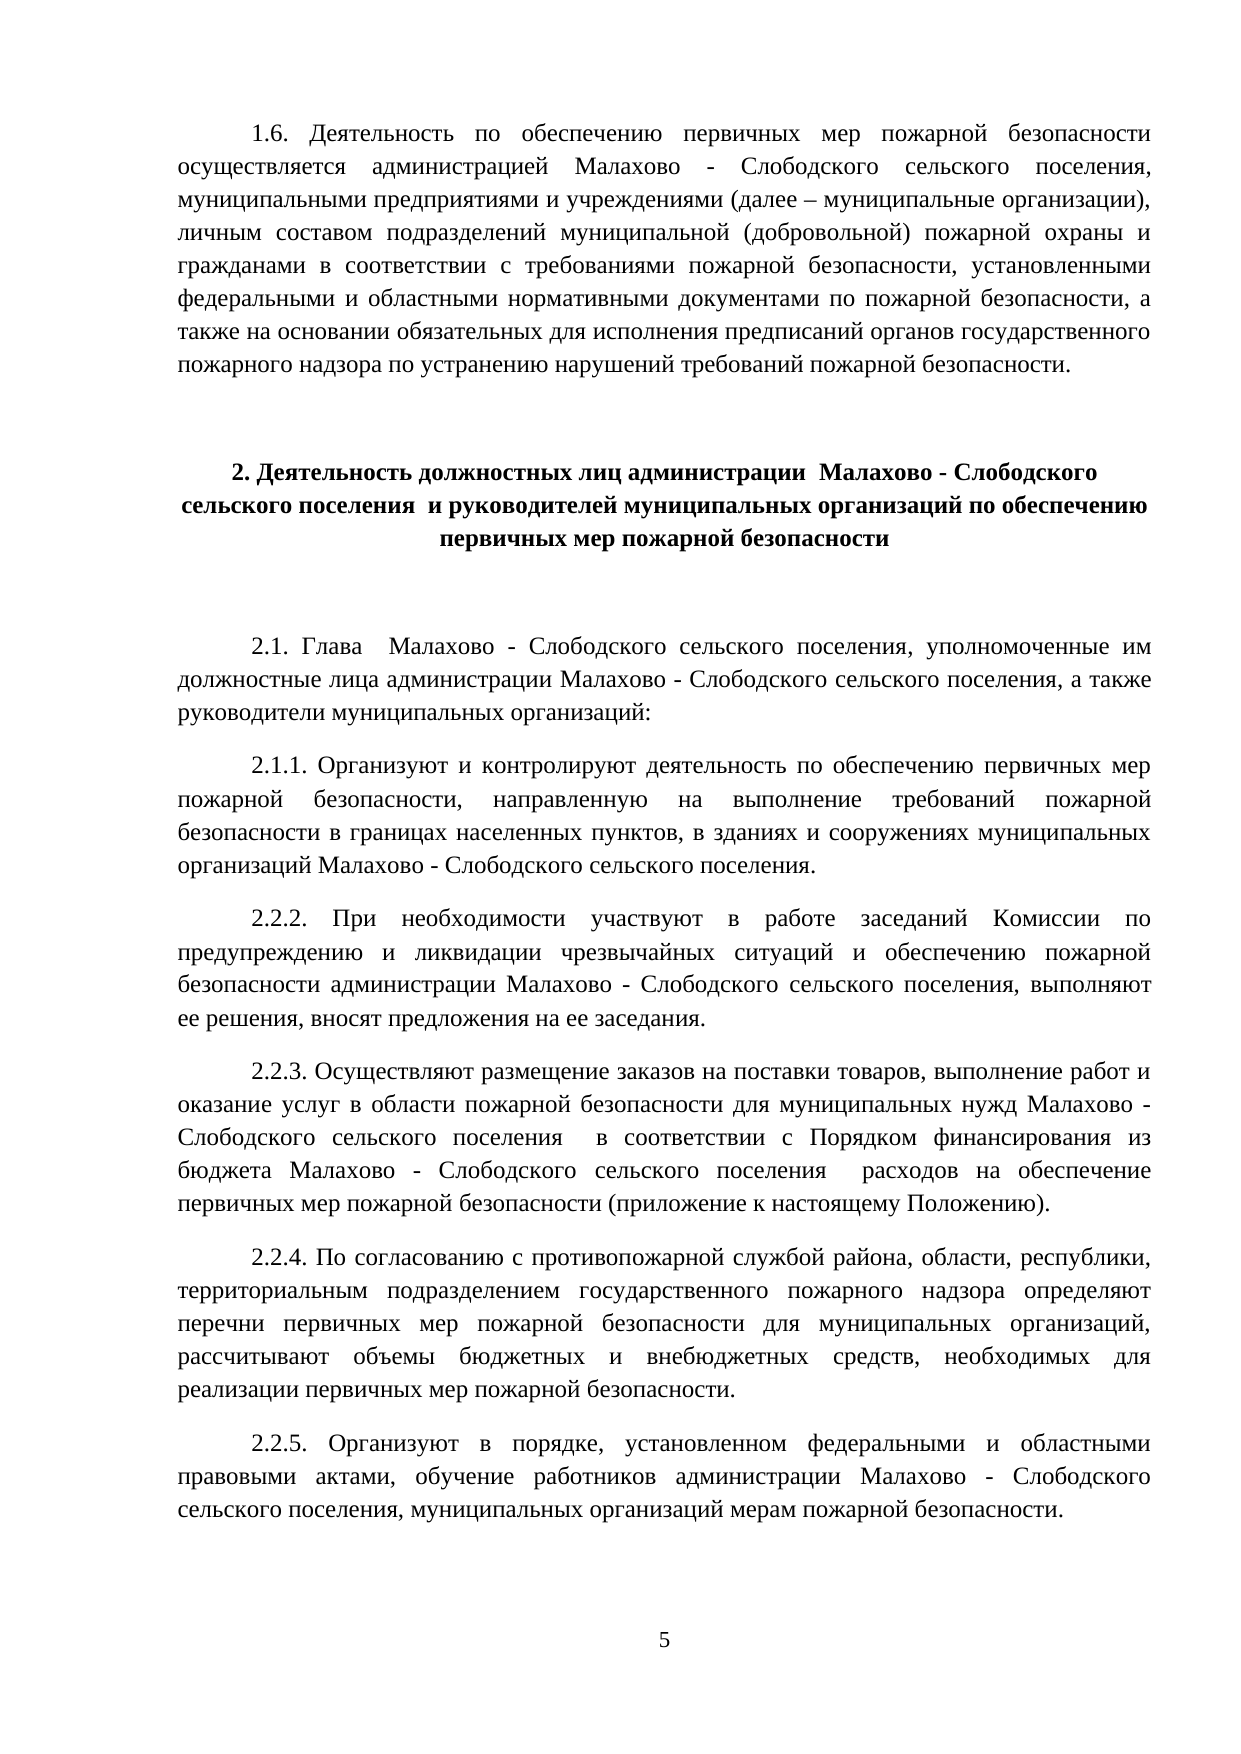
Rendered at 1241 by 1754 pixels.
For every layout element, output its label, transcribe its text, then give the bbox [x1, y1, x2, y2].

text 2. Деятельность должностных лиц администрации Малахово - Слободского сельского поселения и руководителей муниципальных организаций по обеспечению первичных мер пожарной безопасности [177, 457, 1152, 552]
text 2.1. Глава Малахово - Слободского сельского поселения, уполномоченные им должностные лица администрации Малахово - Слободского сельского поселения, а также руководители муниципальных организаций: [177, 631, 1152, 726]
text 2.1.1. Организуют и контролируют деятельность по обеспечению первичных мер пожарной безопасности, направленную на выполнение требований пожарной безопасности в границах населенных пунктов, в зданиях и сооружениях муниципальных организаций Малахово - Слободского сельского поселения. [177, 751, 1152, 878]
text 1.6. Деятельность по обеспечению первичных мер пожарной безопасности осуществляется администрацией Малахово - Слободского сельского поселения, муниципальными предприятиями и учреждениями (далее – муниципальные организации), личным составом подразделений муниципальной (добровольной) пожарной охраны и гражданами в соответствии с требованиями пожарной безопасности, установленными федеральными и областными нормативными документами по пожарной безопасности, а также на основании обязательных для исполнения предписаний органов государственного пожарного надзора по устранению нарушений требований пожарной безопасности. [177, 118, 1152, 378]
text 2.2.2. При необходимости участвуют в работе заседаний Комиссии по предупреждению и ликвидации чрезвычайных ситуаций и обеспечению пожарной безопасности администрации Малахово - Слободского сельского поселения, выполняют ее решения, вносят предложения на ее заседания. [177, 903, 1152, 1031]
text 2.2.3. Осуществляют размещение заказов на поставки товаров, выполнение работ и оказание услуг в области пожарной безопасности для муниципальных нужд Малахово - Слободского сельского поселения в соответствии с Порядком финансирования из бюджета Малахово - Слободского сельского поселения расходов на обеспечение первичных мер пожарной безопасности (приложение к настоящему Положению). [177, 1056, 1152, 1217]
text 2.2.5. Организуют в порядке, установленном федеральными и областными правовыми актами, обучение работников администрации Малахово - Слободского сельского поселения, муниципальных организаций мерам пожарной безопасности. [177, 1428, 1152, 1523]
text 2.2.4. По согласованию с противопожарной службой района, области, республики, территориальным подразделением государственного пожарного надзора определяют перечни первичных мер пожарной безопасности для муниципальных организаций, рассчитывают объемы бюджетных и внебюджетных средств, необходимых для реализации первичных мер пожарной безопасности. [177, 1242, 1152, 1403]
